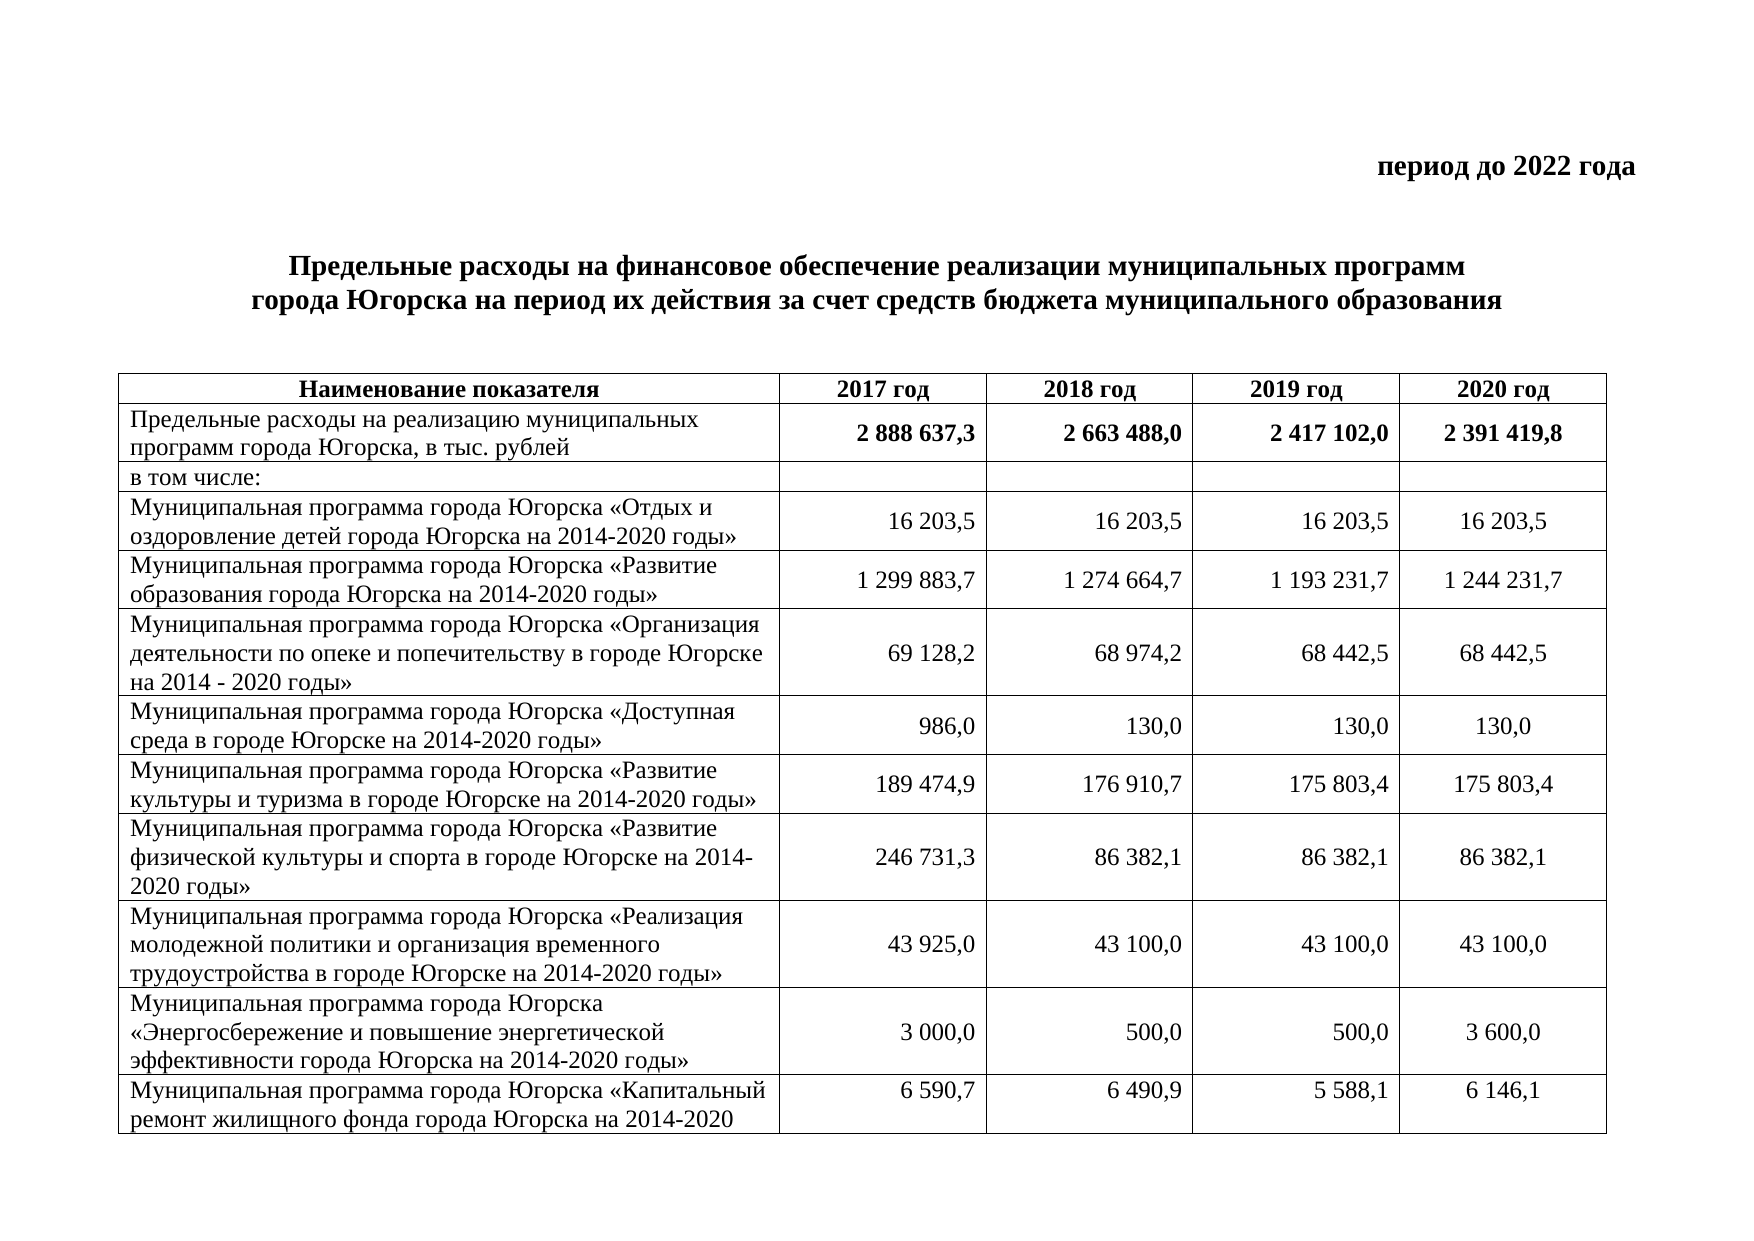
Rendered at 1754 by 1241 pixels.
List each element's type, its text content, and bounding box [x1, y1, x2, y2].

table_cell Муниципальная программа города Югорска «Развитие культуры и туризма в городе Югорске на 2014-2020 годы» [119, 755, 779, 812]
table_cell Муниципальная программа города Югорска «Доступная среда в городе Югорске на 2014-2020 годы» [119, 696, 779, 754]
table_cell Муниципальная программа города Югорска «Отдых и оздоровление детей города Югорска на 2014-2020 годы» [119, 492, 779, 549]
table_cell Муниципальная программа города Югорска «Реализация молодежной политики и организация временного трудоустройства в городе Югорске на 2014-2020 годы» [119, 901, 779, 987]
table_cell 2 417 102,0 [1193, 404, 1399, 461]
table_cell Муниципальная программа города Югорска «Организация деятельности по опеке и попечительству в городе Югорске на 2014 - 2020 годы» [119, 609, 779, 695]
table_cell 5 588,1 [1193, 1075, 1399, 1133]
table_cell Предельные расходы на реализацию муниципальных программ города Югорска, в тыс. рублей [119, 404, 779, 461]
table_cell 68 974,2 [987, 609, 1192, 695]
table_cell 6 490,9 [987, 1075, 1192, 1133]
table_cell 43 100,0 [987, 901, 1192, 987]
table_header 2017 год [780, 374, 986, 403]
table_cell 246 731,3 [780, 814, 986, 900]
table_cell [1193, 462, 1399, 491]
table_cell 16 203,5 [1193, 492, 1399, 549]
table_cell 86 382,1 [987, 814, 1192, 900]
table_cell 86 382,1 [1193, 814, 1399, 900]
table_cell 500,0 [1193, 988, 1399, 1074]
table_cell 130,0 [1400, 696, 1606, 754]
table_cell 986,0 [780, 696, 986, 754]
table_cell 16 203,5 [987, 492, 1192, 549]
table_cell в том числе: [119, 462, 779, 491]
table_cell 69 128,2 [780, 609, 986, 695]
table_cell 16 203,5 [1400, 492, 1606, 549]
table_cell 43 100,0 [1400, 901, 1606, 987]
table_header 2019 год [1193, 374, 1399, 403]
table_cell 2 888 637,3 [780, 404, 986, 461]
table_cell 6 590,7 [780, 1075, 986, 1133]
table_cell [987, 462, 1192, 491]
table_header 2020 год [1400, 374, 1606, 403]
table_cell 43 100,0 [1193, 901, 1399, 987]
table_cell 176 910,7 [987, 755, 1192, 812]
table_cell 16 203,5 [780, 492, 986, 549]
table_cell 68 442,5 [1400, 609, 1606, 695]
table_cell 2 663 488,0 [987, 404, 1192, 461]
table_cell 2 391 419,8 [1400, 404, 1606, 461]
table_cell 1 274 664,7 [987, 551, 1192, 608]
table_cell 1 193 231,7 [1193, 551, 1399, 608]
table_cell 1 299 883,7 [780, 551, 986, 608]
table_cell 175 803,4 [1193, 755, 1399, 812]
table_cell Муниципальная программа города Югорска «Развитие физической культуры и спорта в городе Югорске на 2014-2020 годы» [119, 814, 779, 900]
table_header Наименование показателя [119, 374, 779, 403]
table_cell 6 146,1 [1400, 1075, 1606, 1133]
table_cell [119, 1075, 779, 1133]
table_cell 1 244 231,7 [1400, 551, 1606, 608]
table_cell 130,0 [1193, 696, 1399, 754]
table_cell 130,0 [987, 696, 1192, 754]
table_cell 43 925,0 [780, 901, 986, 987]
table_cell 68 442,5 [1193, 609, 1399, 695]
table_cell 86 382,1 [1400, 814, 1606, 900]
table_cell Муниципальная программа города Югорска «Энергосбережение и повышение энергетической эффективности города Югорска на 2014-2020 годы» [119, 988, 779, 1074]
text Предельные расходы на финансовое обеспечение реализации муниципальных программ [118, 248, 1636, 282]
table_cell [780, 462, 986, 491]
table_cell Муниципальная программа города Югорска «Развитие образования города Югорска на 2014-2020 годы» [119, 551, 779, 608]
text города Югорска на период их действия за счет средств бюджета муниципального образования [118, 282, 1636, 315]
table_cell [1400, 462, 1606, 491]
table_cell 3 600,0 [1400, 988, 1606, 1074]
text период до 2022 года [118, 148, 1636, 181]
table_cell 3 000,0 [780, 988, 986, 1074]
table_cell 175 803,4 [1400, 755, 1606, 812]
table_header 2018 год [987, 374, 1192, 403]
table_cell 500,0 [987, 988, 1192, 1074]
table_cell 189 474,9 [780, 755, 986, 812]
